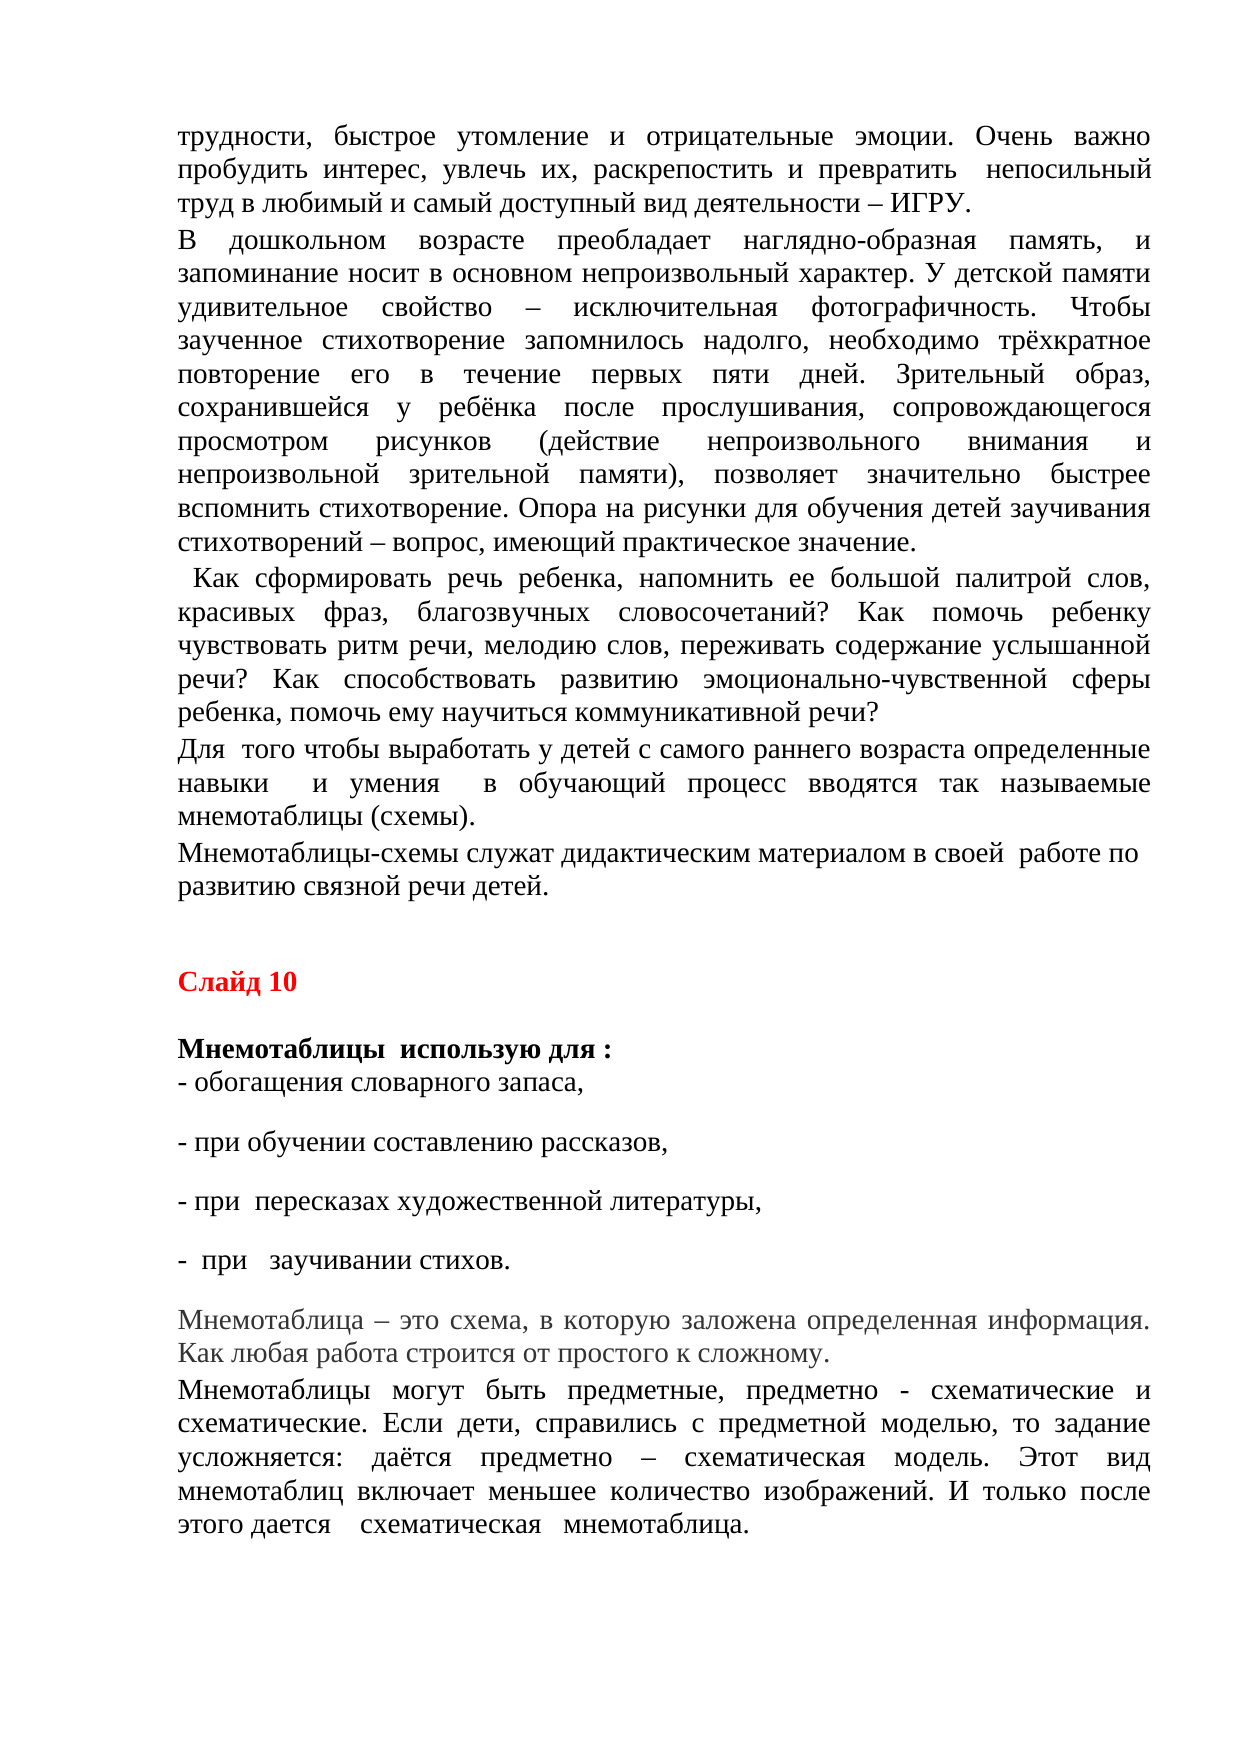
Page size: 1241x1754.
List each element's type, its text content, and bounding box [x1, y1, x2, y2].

text Мнемотаблицы использую для : [177, 1031, 1152, 1064]
text - при обучении составлению рассказов, [177, 1124, 1152, 1157]
text В дошкольном возрасте преобладает наглядно-образная память, и запоминание носит в основном непроизвольный характер. У детской памяти удивительное свойство – исключительная фотографичность. Чтобы заученное стихотворение запомнилось надолго, необходимо трёхкратное повторение его в течение первых пяти дней. Зрительный образ, сохранившейся у ребёнка после прослушивания, сопровождающегося просмотром рисунков (действие непроизвольного внимания и непроизвольной зрительной памяти), позволяет значительно быстрее вспомнить стихотворение. Опора на рисунки для обучения детей заучивания стихотворений – вопрос, имеющий практическое значение. [177, 222, 1152, 557]
text - при пересказах художественной литературы, [177, 1183, 1152, 1217]
text - обогащения словарного запаса, [177, 1064, 1152, 1098]
text Слайд 10 [177, 964, 1152, 997]
text Для того чтобы выработать у детей с самого раннего возраста определенные навыки и умения в обучающий процесс вводятся так называемые мнемотаблицы (схемы). [177, 731, 1152, 832]
text Мнемотаблицы-схемы служат дидактическим материалом в своей работе по развитию связной речи детей. [177, 835, 1152, 902]
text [177, 118, 1152, 219]
text Мнемотаблица – это схема, в которую заложена определенная информация. Как любая работа строится от простого к сложному. [177, 1302, 1152, 1369]
text Мнемотаблицы могут быть предметные, предметно - схематические и схематические. Если дети, справились с предметной моделью, то задание усложняется: даётся предметно – схематическая модель. Этот вид мнемотаблиц включает меньшее количество изображений. И только после этого дается схематическая мнемотаблица. [177, 1372, 1152, 1540]
text Как сформировать речь ребенка, напомнить ее большой палитрой слов, красивых фраз, благозвучных словосочетаний? Как помочь ребенку чувствовать ритм речи, мелодию слов, переживать содержание услышанной речи? Как способствовать развитию эмоционально-чувственной сферы ребенка, помочь ему научиться коммуникативной речи? [177, 560, 1152, 728]
text - при заучивании стихов. [177, 1242, 1152, 1276]
